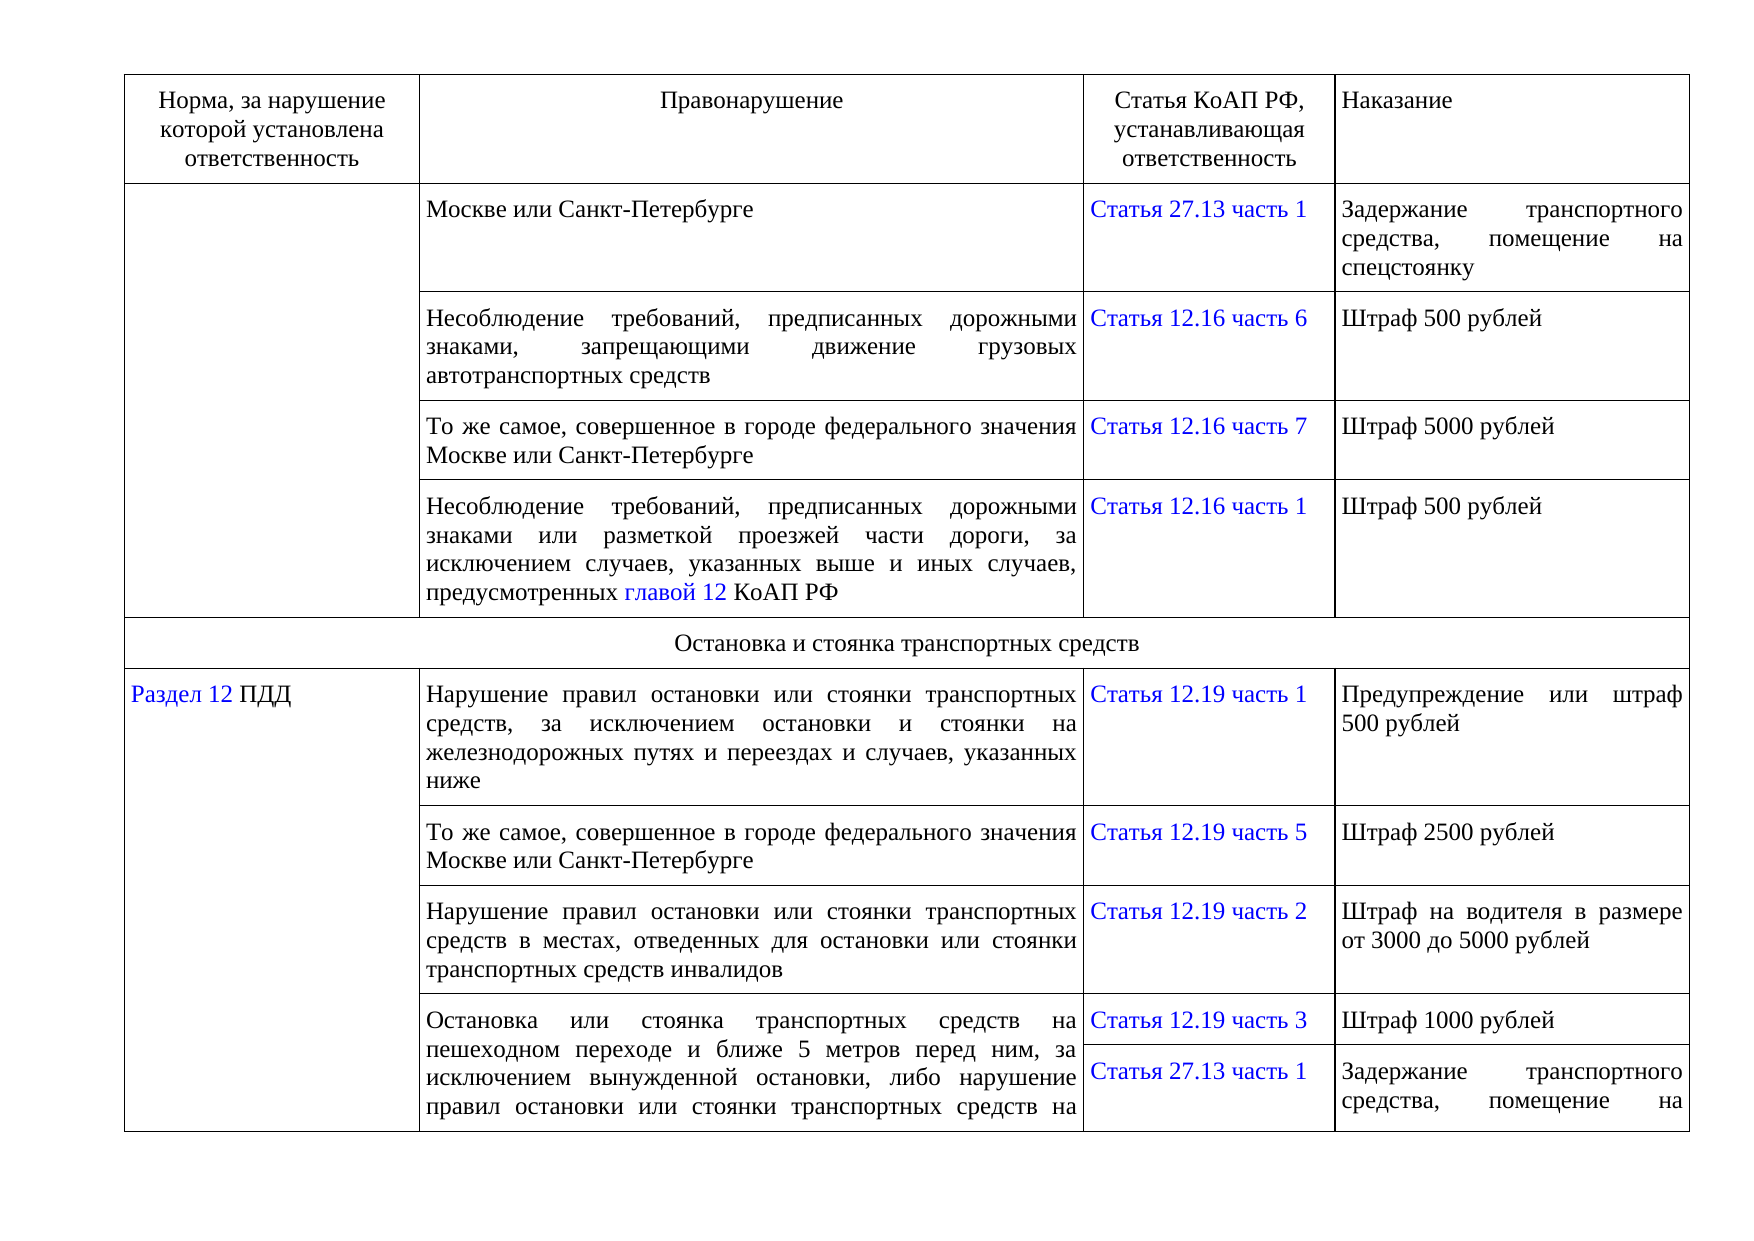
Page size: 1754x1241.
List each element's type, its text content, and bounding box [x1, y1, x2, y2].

table_cell Раздел 12 ПДД [125, 669, 419, 1131]
table_cell Нарушение правил остановки или стоянки транспортных средств, за исключением остановки и стоянки на железнодорожных путях и переездах и случаев, указанных ниже [420, 669, 1083, 805]
table_cell Статья 12.19 часть 1 [1084, 669, 1334, 805]
table_header Правонарушение [420, 75, 1083, 182]
table_cell Несоблюдение требований, предписанных дорожными знаками, запрещающими движение грузовых автотранспортных средств [420, 292, 1083, 399]
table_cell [420, 184, 1083, 291]
table_cell Штраф на водителя в размере от 3000 до 5000 рублей [1336, 886, 1689, 993]
table_cell Предупреждение или штраф 500 рублей [1336, 669, 1689, 805]
table_cell Статья 27.13 часть 1 [1084, 1045, 1334, 1131]
table_cell Штраф 500 рублей [1336, 480, 1689, 617]
table_cell Штраф 2500 рублей [1336, 806, 1689, 885]
table_header Статья КоАП РФ, устанавливающая ответственность [1084, 75, 1334, 182]
table_cell Нарушение правил остановки или стоянки транспортных средств в местах, отведенных для остановки или стоянки транспортных средств инвалидов [420, 886, 1083, 993]
table_cell Штраф 5000 рублей [1336, 401, 1689, 479]
table_cell Статья 27.13 часть 1 [1084, 184, 1334, 291]
table_cell Остановка или стоянка транспортных средств на пешеходном переходе и ближе 5 метров перед ним, за исключением вынужденной остановки, либо нарушение правил остановки или стоянки транспортных средств на тротуаре [420, 994, 1083, 1131]
table_cell Статья 12.16 часть 1 [1084, 480, 1334, 617]
table_header Норма, за нарушение которой установлена ответственность [125, 75, 419, 182]
table_cell То же самое, совершенное в городе федерального значения Москве или Санкт-Петербурге [420, 401, 1083, 479]
table_cell Штраф 500 рублей [1336, 292, 1689, 399]
table_cell Статья 12.19 часть 3 [1084, 994, 1334, 1044]
table_cell Статья 12.16 часть 6 [1084, 292, 1334, 399]
table_cell То же самое, совершенное в городе федерального значения Москве или Санкт-Петербурге [420, 806, 1083, 885]
table_cell Статья 12.16 часть 7 [1084, 401, 1334, 479]
table_header Наказание [1336, 75, 1689, 182]
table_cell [1336, 1045, 1689, 1131]
table_cell Остановка и стоянка транспортных средств [125, 618, 1689, 668]
table_cell Несоблюдение требований, предписанных дорожными знаками или разметкой проезжей части дороги, за исключением случаев, указанных выше и иных случаев, предусмотренных главой 12 КоАП РФ [420, 480, 1083, 617]
table_cell Статья 12.19 часть 2 [1084, 886, 1334, 993]
table_cell Штраф 1000 рублей [1336, 994, 1689, 1044]
table_cell Статья 12.19 часть 5 [1084, 806, 1334, 885]
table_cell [1336, 184, 1689, 291]
